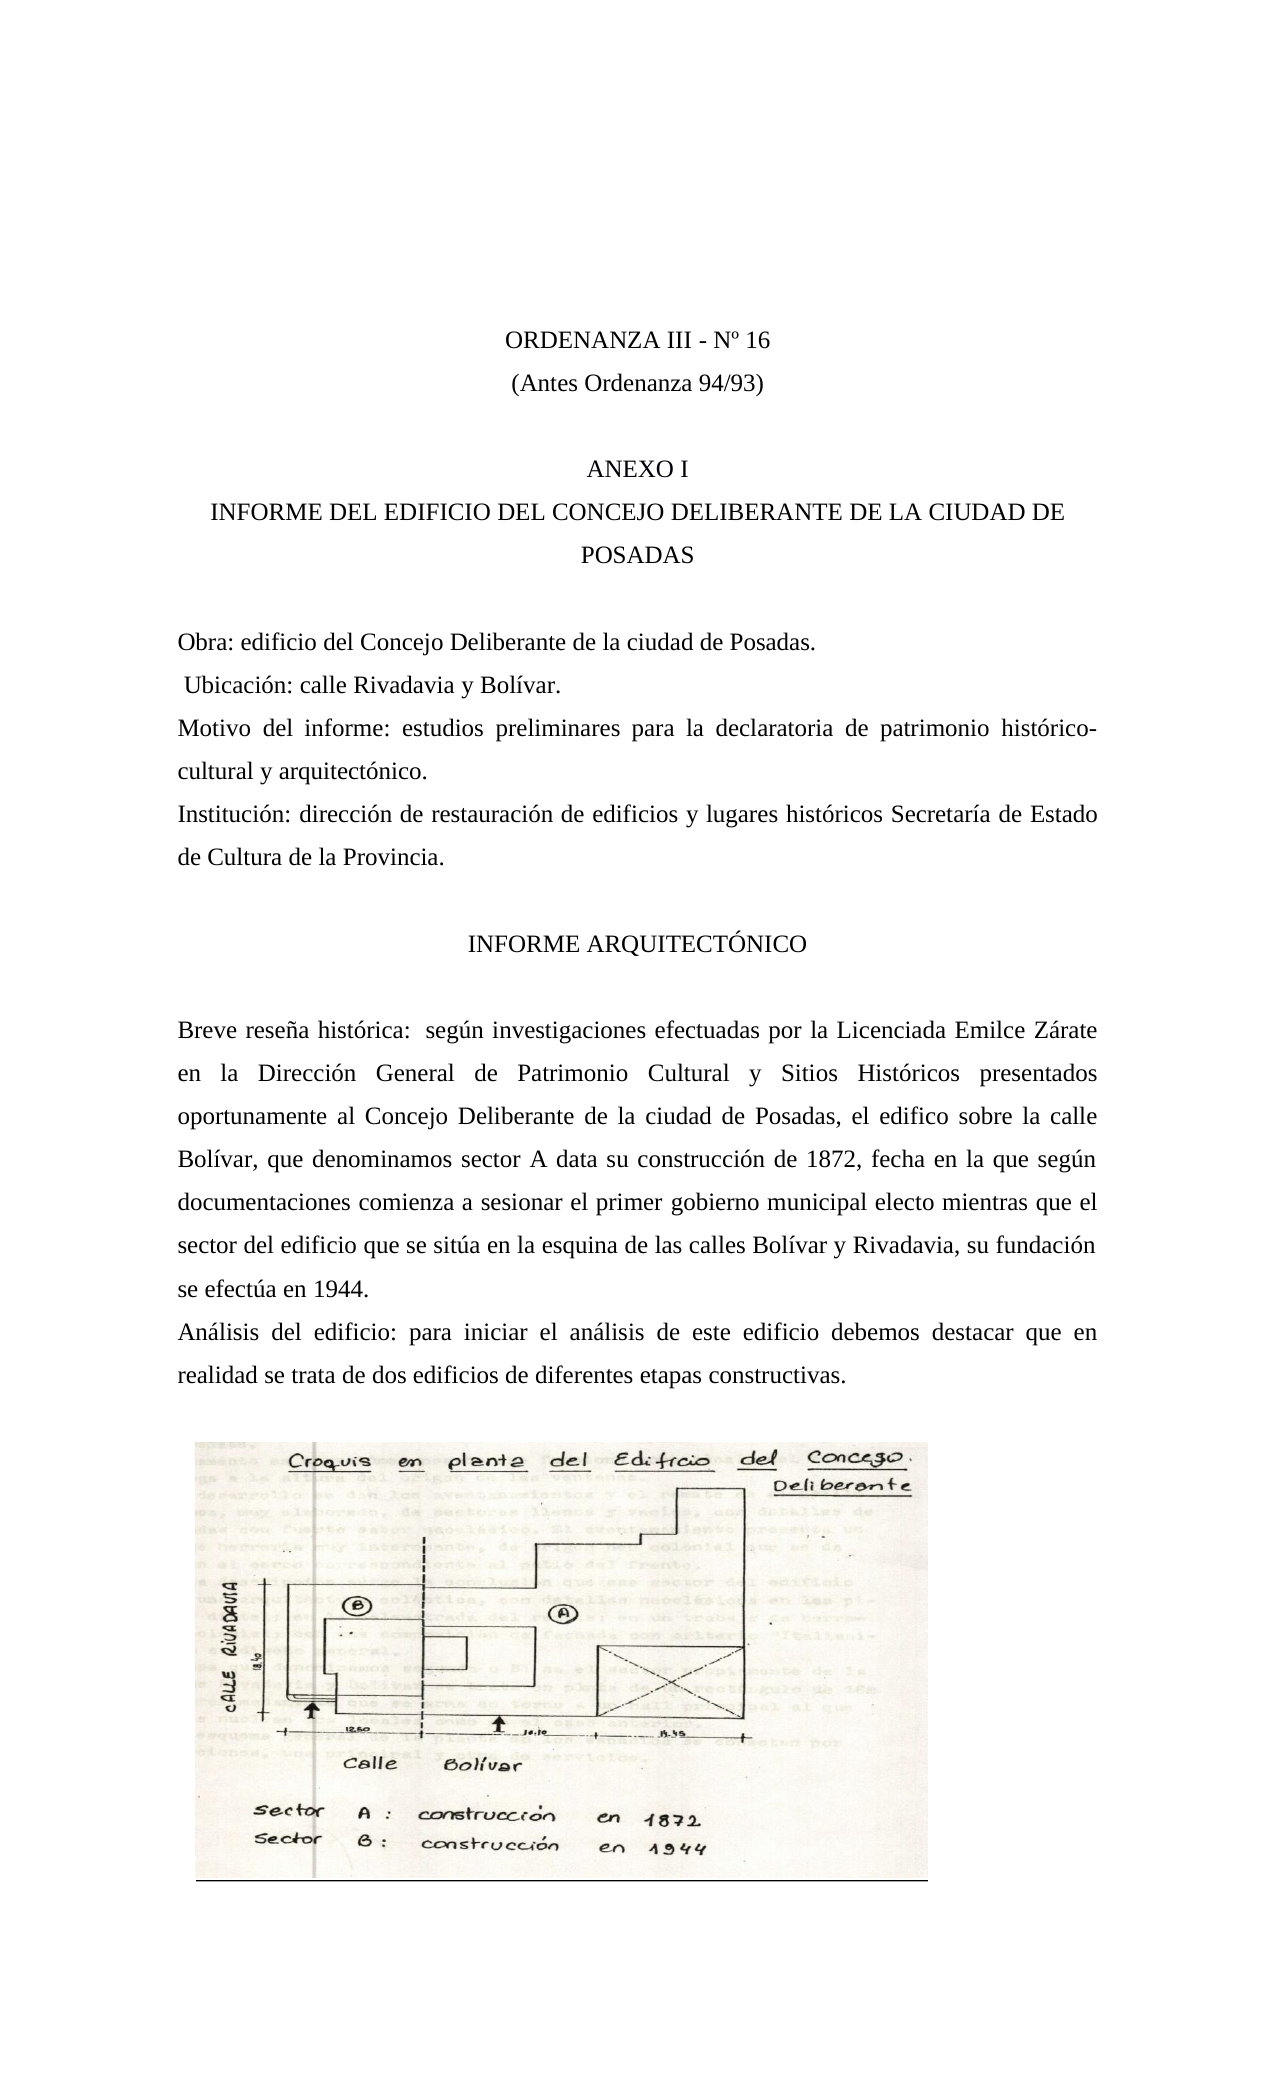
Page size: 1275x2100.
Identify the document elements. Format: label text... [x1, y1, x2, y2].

text Institución: dirección de restauración de edificios y lugares históricos Secretaría de Estado de Cultura de la Provincia. [177, 799, 1098, 871]
text Breve reseña histórica: según investigaciones efectuadas por la Licenciada Emilce Zárate en la Dirección General de Patrimonio Cultural y Sitios Históricos presentados oportunamente al Concejo Deliberante de la ciudad de Posadas, el edifico sobre la calle Bolívar, que denominamos sector A data su construcción de 1872, fecha en la que según documentaciones comienza a sesionar el primer gobierno municipal electo mientras que el sector del edificio que se sitúa en la esquina de las calles Bolívar y Rivadavia, su fundación se efectúa en 1944. [177, 1015, 1098, 1302]
text INFORME DEL EDIFICIO DEL CONCEJO DELIBERANTE DE LA CIUDAD DE POSADAS [177, 497, 1098, 569]
text (Antes Ordenanza 94/93) [177, 368, 1098, 397]
text Obra: edificio del Concejo Deliberante de la ciudad de Posadas. [177, 627, 1098, 656]
text INFORME ARQUITECTÓNICO [177, 929, 1098, 957]
text Motivo del informe: estudios preliminares para la declaratoria de patrimonio histórico- cultural y arquitectónico. [177, 713, 1098, 785]
picture [195, 1442, 928, 1878]
text Ubicación: calle Rivadavia y Bolívar. [177, 670, 1098, 699]
text Análisis del edificio: para iniciar el análisis de este edificio debemos destacar que en realidad se trata de dos edificios de diferentes etapas constructivas. [177, 1317, 1098, 1389]
text ORDENANZA III - Nº 16 [177, 325, 1098, 354]
text ANEXO I [177, 454, 1098, 483]
